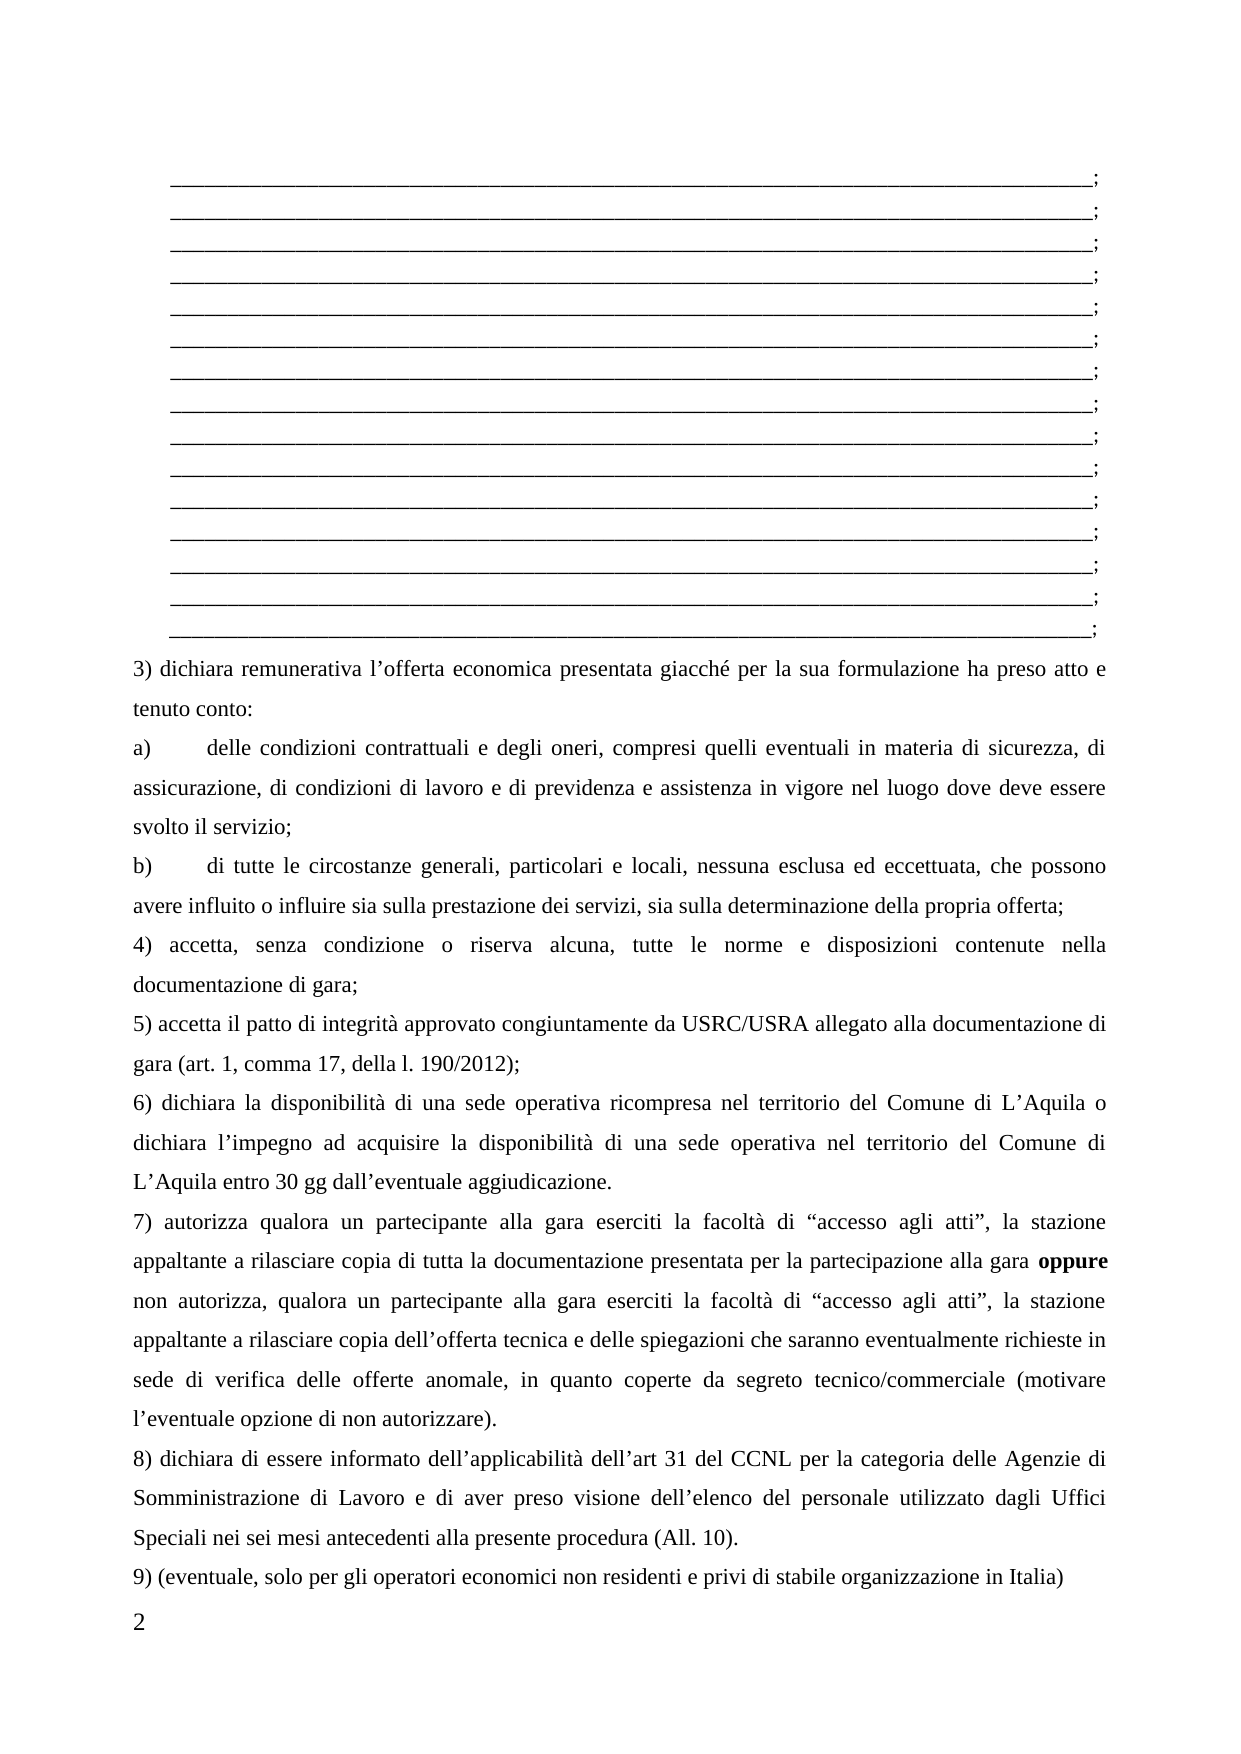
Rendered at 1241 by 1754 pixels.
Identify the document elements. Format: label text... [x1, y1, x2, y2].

text _________________________________________________________________________________; [170, 388, 1108, 416]
text 7) autorizza qualora un partecipante alla gara eserciti la facoltà di “accesso agli atti”, la stazione appaltante a rilasciare copia di tutta la documentazione presentata per la partecipazione alla gara oppure non autorizza, qualora un partecipante alla gara eserciti la facoltà di “accesso agli atti”, la stazione appaltante a rilasciare copia dell’offerta tecnica e delle spiegazioni che saranno eventualmente richieste in sede di verifica delle offerte anomale, in quanto coperte da segreto tecnico/commerciale (motivare l’eventuale opzione di non autorizzare). [133, 1208, 1108, 1432]
text 9) (eventuale, solo per gli operatori economici non residenti e privi di stabile organizzazione in Italia) [133, 1563, 1108, 1589]
text _________________________________________________________________________________; [170, 291, 1108, 319]
text _________________________________________________________________________________; [170, 227, 1108, 255]
text 4) accetta, senza condizione o riserva alcuna, tutte le norme e disposizioni contenute nella documentazione di gara; [133, 931, 1108, 997]
text _________________________________________________________________________________; [170, 517, 1108, 544]
text a) delle condizioni contrattuali e degli oneri, compresi quelli eventuali in materia di sicurezza, di assicurazione, di condizioni di lavoro e di previdenza e assistenza in vigore nel luogo dove deve essere svolto il servizio; [133, 734, 1108, 839]
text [170, 195, 1108, 223]
text _________________________________________________________________________________; [133, 613, 1108, 641]
text 6) dichiara la disponibilità di una sede operativa ricompresa nel territorio del Comune di L’Aquila o dichiara l’impegno ad acquisire la disponibilità di una sede operativa nel territorio del Comune di L’Aquila entro 30 gg dall’eventuale aggiudicazione. [133, 1089, 1108, 1195]
text _________________________________________________________________________________; [170, 452, 1108, 480]
text _________________________________________________________________________________; [170, 581, 1108, 609]
text _________________________________________________________________________________; [170, 549, 1108, 577]
text 8) dichiara di essere informato dell’applicabilità dell’art 31 del CCNL per la categoria delle Agenzie di Somministrazione di Lavoro e di aver preso visione dell’elenco del personale utilizzato dagli Uffici Speciali nei sei mesi antecedenti alla presente procedura (All. 10). [133, 1445, 1108, 1550]
text _________________________________________________________________________________; [170, 356, 1108, 384]
text _________________________________________________________________________________; [170, 323, 1108, 351]
text _________________________________________________________________________________; [170, 420, 1108, 448]
text 3) dichiara remunerativa l’offerta economica presentata giacché per la sua formulazione ha preso atto e tenuto conto: [133, 655, 1108, 721]
text b) di tutte le circostanze generali, particolari e locali, nessuna esclusa ed eccettuata, che possono avere influito o influire sia sulla prestazione dei servizi, sia sulla determinazione della propria offerta; [133, 852, 1108, 918]
text _________________________________________________________________________________; [170, 484, 1108, 512]
text 5) accetta il patto di integrità approvato congiuntamente da USRC/USRA allegato alla documentazione di gara (art. 1, comma 17, della l. 190/2012); [133, 1010, 1108, 1076]
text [170, 162, 1108, 191]
text _________________________________________________________________________________; [170, 259, 1108, 287]
